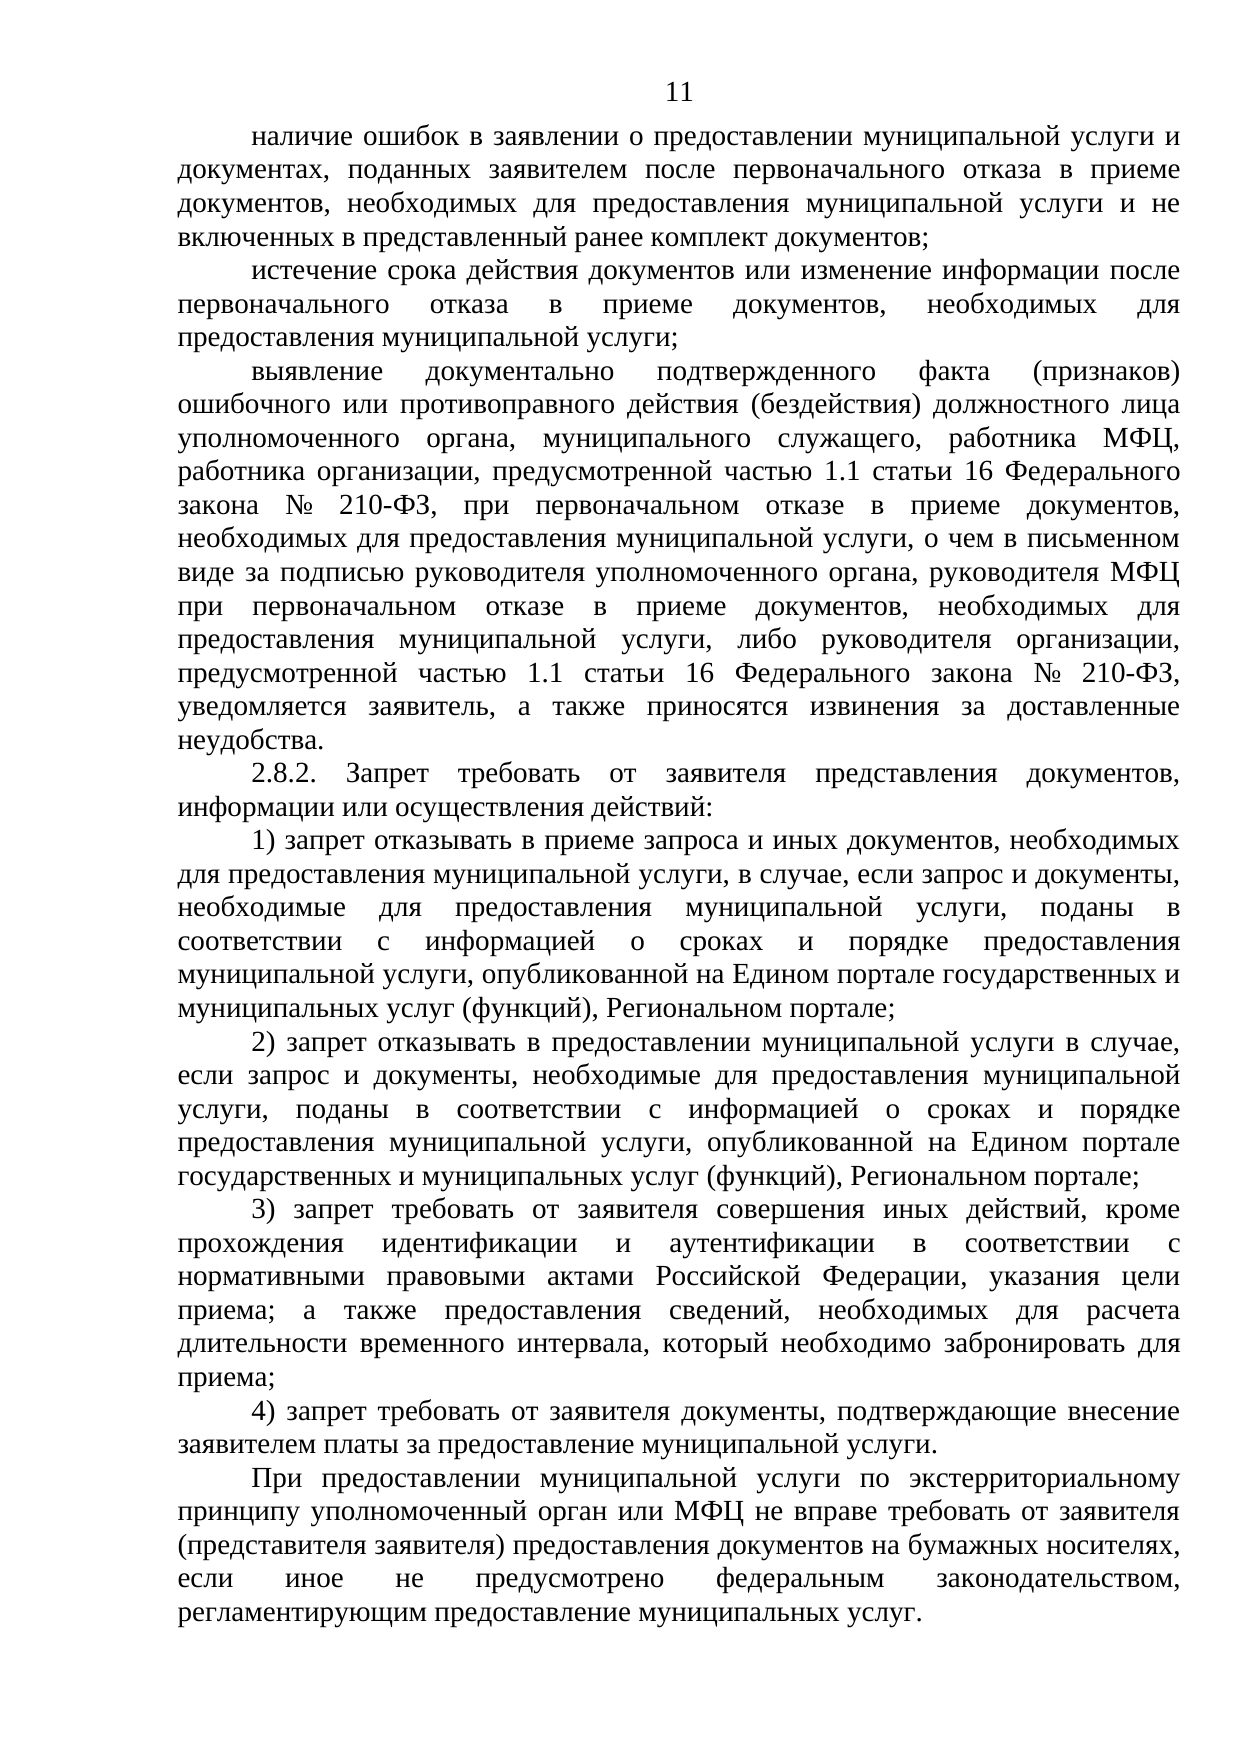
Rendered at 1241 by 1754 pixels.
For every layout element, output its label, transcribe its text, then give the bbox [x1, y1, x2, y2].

text 4) запрет требовать от заявителя документы, подтверждающие внесение заявителем платы за предоставление муниципальной услуги. [177, 1393, 1181, 1460]
text 2) запрет отказывать в предоставлении муниципальной услуги в случае, если запрос и документы, необходимые для предоставления муниципальной услуги, поданы в соответствии с информацией о сроках и порядке предоставления муниципальной услуги, опубликованной на Едином портале государственных и муниципальных услуг (функций), Региональном портале; [177, 1024, 1181, 1191]
text наличие ошибок в заявлении о предоставлении муниципальной услуги и документах, поданных заявителем после первоначального отказа в приеме документов, необходимых для предоставления муниципальной услуги и не включенных в представленный ранее комплект документов; [177, 118, 1181, 252]
text истечение срока действия документов или изменение информации после первоначального отказа в приеме документов, необходимых для предоставления муниципальной услуги; [177, 252, 1181, 353]
text выявление документально подтвержденного факта (признаков) ошибочного или противоправного действия (бездействия) должностного лица уполномоченного органа, муниципального служащего, работника МФЦ, работника организации, предусмотренной частью 1.1 статьи 16 Федерального закона № 210-ФЗ, при первоначальном отказе в приеме документов, необходимых для предоставления муниципальной услуги, о чем в письменном виде за подписью руководителя уполномоченного органа, руководителя МФЦ при первоначальном отказе в приеме документов, необходимых для предоставления муниципальной услуги, либо руководителя организации, предусмотренной частью 1.1 статьи 16 Федерального закона № 210-ФЗ, уведомляется заявитель, а также приносятся извинения за доставленные неудобства. [177, 353, 1181, 755]
text При предоставлении муниципальной услуги по экстерриториальному принципу уполномоченный орган или МФЦ не вправе требовать от заявителя (представителя заявителя) предоставления документов на бумажных носителях, если иное не предусмотрено федеральным законодательством, регламентирующим предоставление муниципальных услуг. [177, 1460, 1181, 1627]
text 2.8.2. Запрет требовать от заявителя представления документов, информации или осуществления действий: [177, 755, 1181, 822]
text 3) запрет требовать от заявителя совершения иных действий, кроме прохождения идентификации и аутентификации в соответствии с нормативными правовыми актами Российской Федерации, указания цели приема; а также предоставления сведений, необходимых для расчета длительности временного интервала, который необходимо забронировать для приема; [177, 1191, 1181, 1393]
text 1) запрет отказывать в приеме запроса и иных документов, необходимых для предоставления муниципальной услуги, в случае, если запрос и документы, необходимые для предоставления муниципальной услуги, поданы в соответствии с информацией о сроках и порядке предоставления муниципальной услуги, опубликованной на Едином портале государственных и муниципальных услуг (функций), Региональном портале; [177, 822, 1181, 1024]
